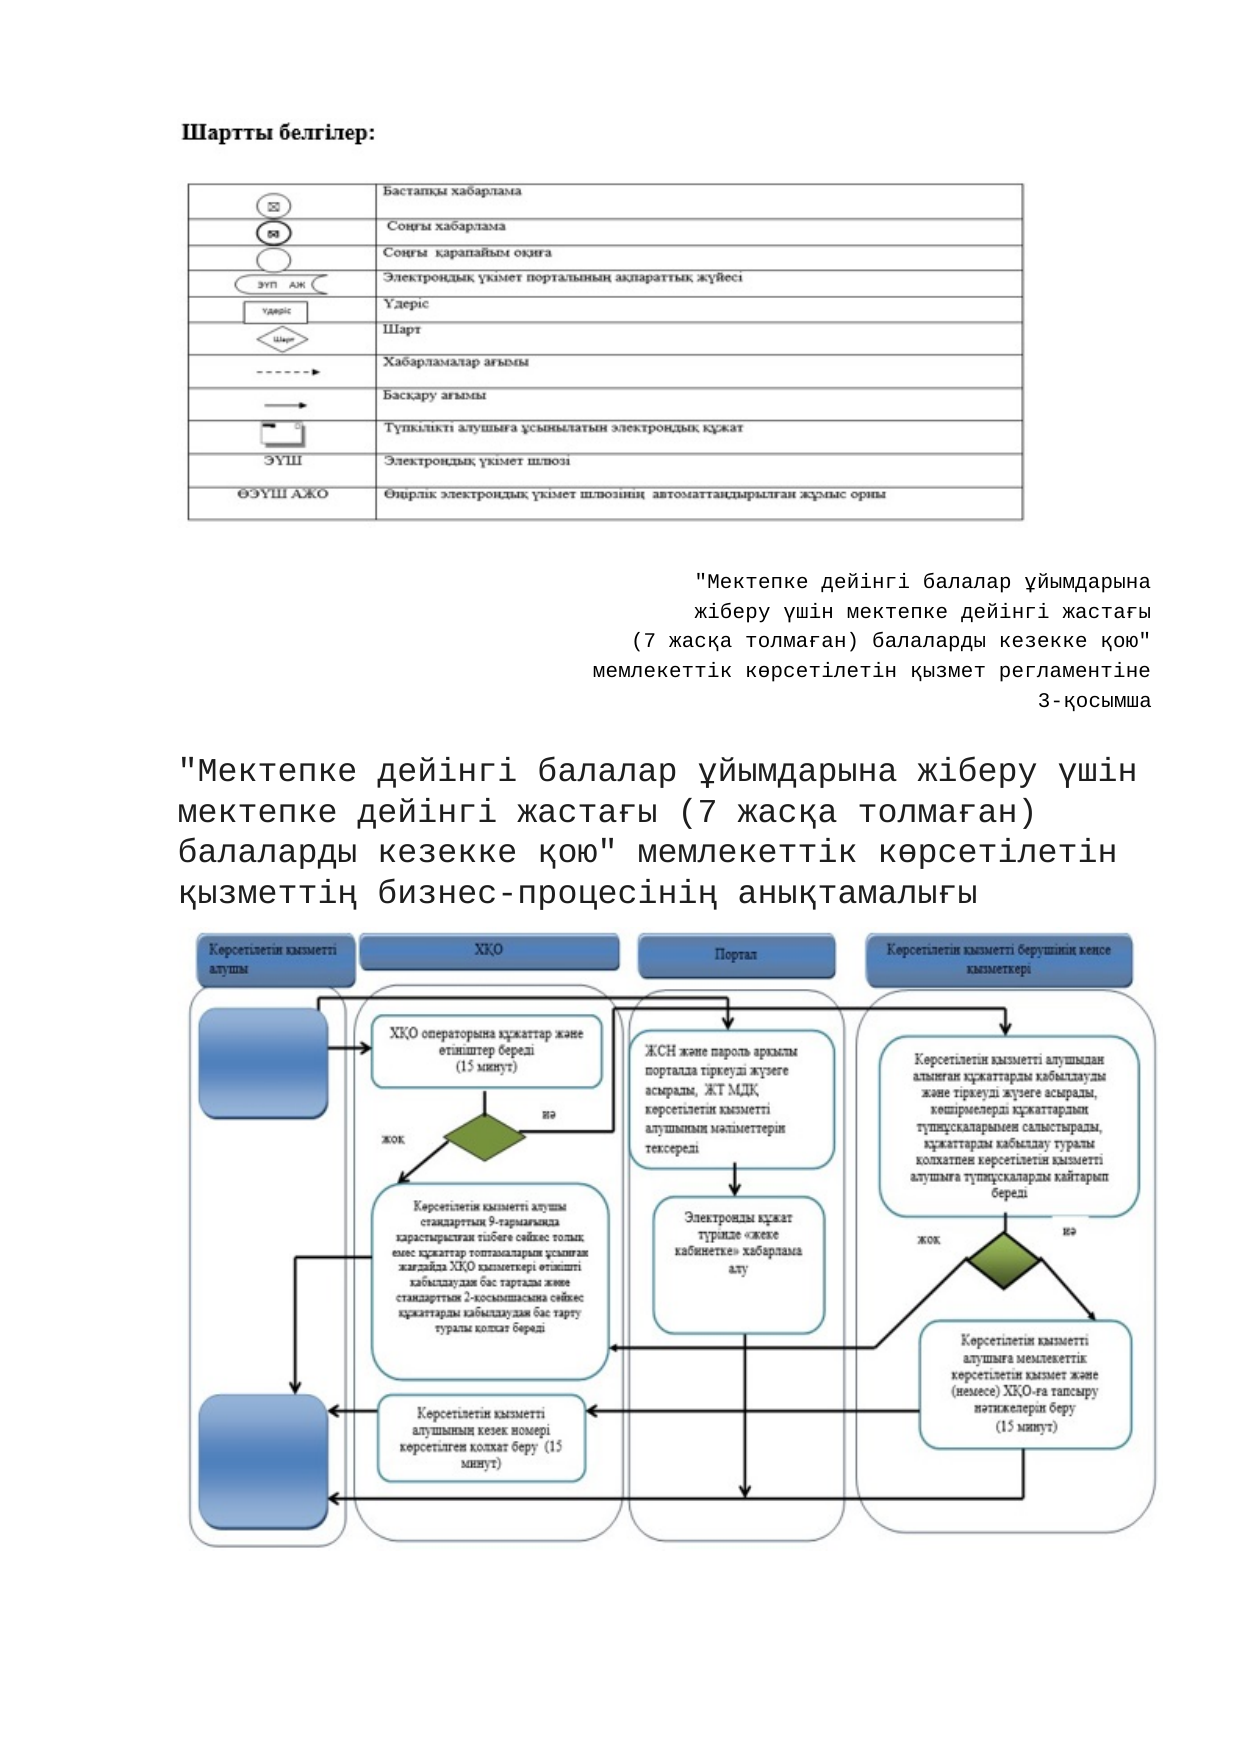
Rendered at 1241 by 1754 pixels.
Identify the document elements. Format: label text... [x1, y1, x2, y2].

text "Мектепке дейінгі балалар ұйымдарына жіберу үшін мектепке дейінгі жастағы (7 жасқа толмаған) балаларды кезекке қою" мемлекеттік көрсетілетін қызмет регламентіне 3-қосымша [177, 565, 1152, 713]
text "Мектепке дейінгі балалар ұйымдарына жіберу үшін мектепке дейінгі жастағы (7 жасқа толмаған) балаларды кезекке қою" мемлекеттік көрсетілетін қызметтің бизнес-процесінің анықтамалығы [177, 751, 1152, 913]
picture [177, 118, 1031, 528]
picture [177, 927, 1164, 1551]
